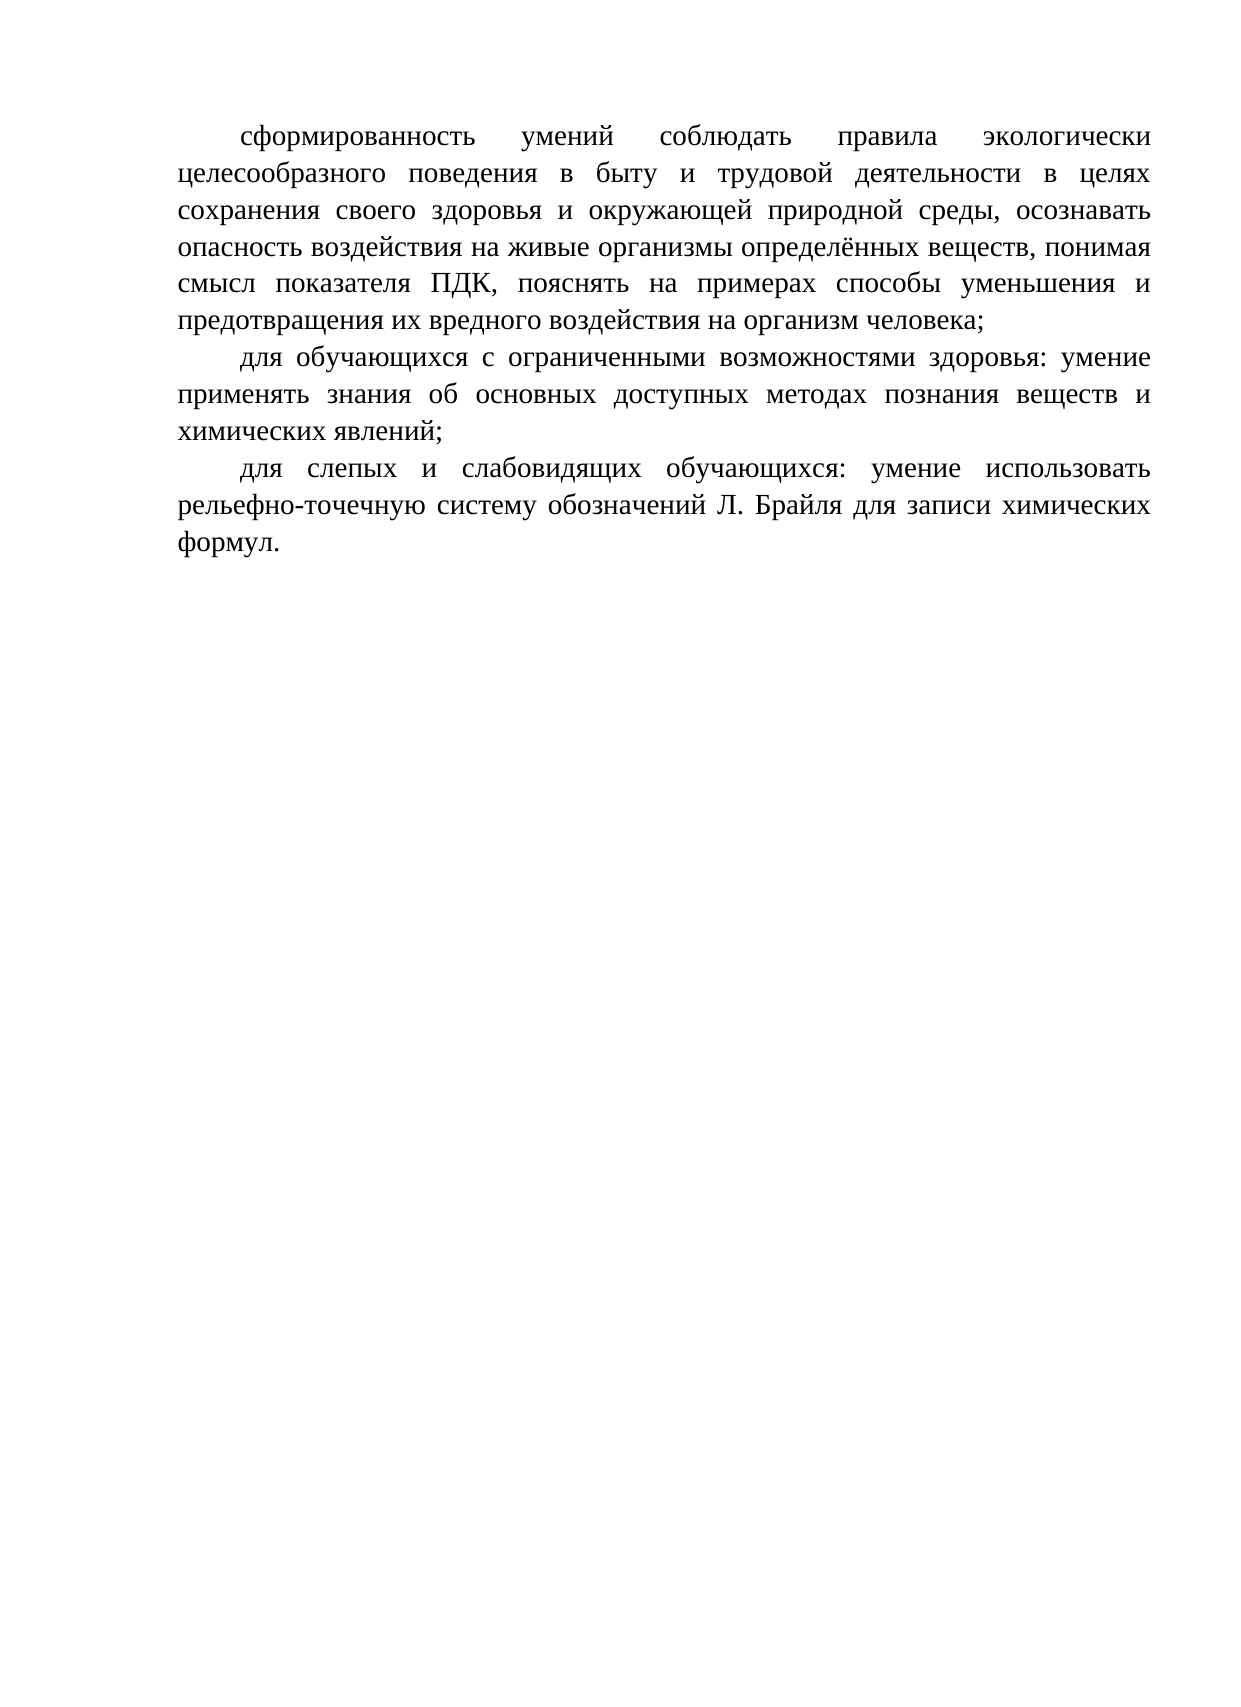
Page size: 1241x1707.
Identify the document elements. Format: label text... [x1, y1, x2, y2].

text для слепых и слабовидящих обучающихся: умение использовать рельефно-точечную систему обозначений Л. Брайля для записи химических формул. [177, 450, 1152, 557]
text для обучающихся с ограниченными возможностями здоровья: умение применять знания об основных доступных методах познания веществ и химических явлений; [177, 339, 1152, 447]
text сформированность умений соблюдать правила экологически целесообразного поведения в быту и трудовой деятельности в целях сохранения своего здоровья и окружающей природной среды, осознавать опасность воздействия на живые организмы определённых веществ, понимая смысл показателя ПДК, пояснять на примерах способы уменьшения и предотвращения их вредного воздействия на организм человека; [177, 118, 1152, 336]
